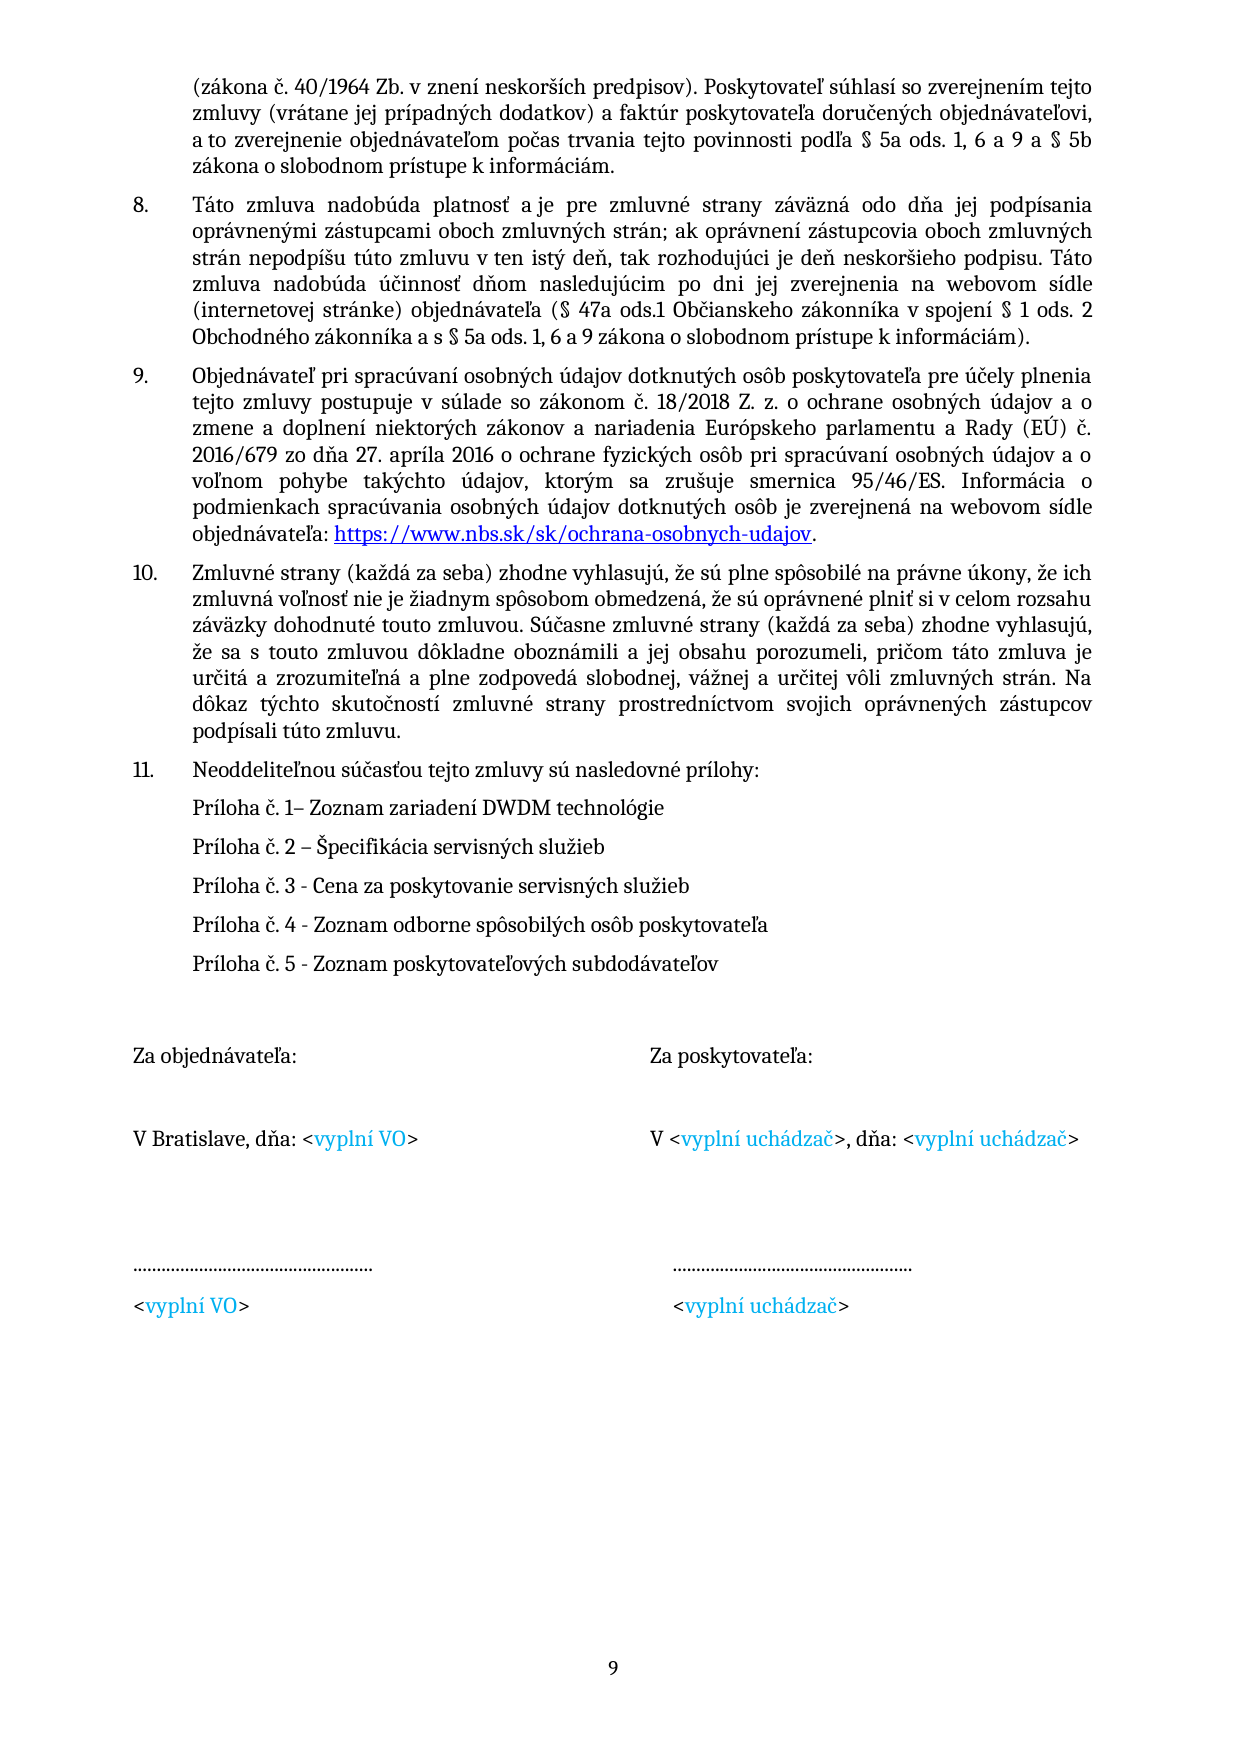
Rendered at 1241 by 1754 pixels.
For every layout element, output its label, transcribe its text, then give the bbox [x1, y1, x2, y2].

list Neoddeliteľnou súčasťou tejto zmluvy sú nasledovné prílohy: [133, 756, 1093, 783]
list Objednávateľ pri spracúvaní osobných údajov dotknutých osôb poskytovateľa pre účely plnenia tejto zmluvy postupuje v súlade so zákonom č. 18/2018 Z. z. o ochrane osobných údajov a o zmene a doplnení niektorých zákonov a nariadenia Európskeho parlamentu a Rady (EÚ) č. 2016/679 zo dňa 27. apríla 2016 o ochrane fyzických osôb pri spracúvaní osobných údajov a o voľnom pohybe takýchto údajov, ktorým sa zrušuje smernica 95/46/ES. Informácia o podmienkach spracúvania osobných údajov dotknutých osôb je zverejnená na webovom sídle objednávateľa: https://www.nbs.sk/sk/ochrana-osobnych-udajov. [133, 362, 1093, 547]
text <vyplní VO> <vyplní uchádzač> [133, 1290, 1093, 1319]
text Príloha č. 3 - Cena za poskytovanie servisných služieb [192, 873, 1093, 899]
list Zmluvné strany (každá za seba) zhodne vyhlasujú, že sú plne spôsobilé na právne úkony, že ich zmluvná voľnosť nie je žiadnym spôsobom obmedzená, že sú oprávnené plniť si v celom rozsahu záväzky dohodnuté touto zmluvou. Súčasne zmluvné strany (každá za seba) zhodne vyhlasujú, že sa s touto zmluvou dôkladne oboznámili a jej obsahu porozumeli, pričom táto zmluva je určitá a zrozumiteľná a plne zodpovedá slobodnej, vážnej a určitej vôli zmluvných strán. Na dôkaz týchto skutočností zmluvné strany prostredníctvom svojich oprávnených zástupcov podpísali túto zmluvu. [133, 559, 1093, 744]
list Príloha č. 1– Zoznam zariadení DWDM technológie [192, 795, 1093, 822]
text Za objednávateľa: Za poskytovateľa: [133, 1040, 1093, 1069]
text ................................................... ................................................... [133, 1248, 1093, 1277]
list Táto zmluva nadobúda platnosť a je pre zmluvné strany záväzná odo dňa jej podpísania oprávnenými zástupcami oboch zmluvných strán; ak oprávnení zástupcovia oboch zmluvných strán nepodpíšu túto zmluvu v ten istý deň, tak rozhodujúci je deň neskoršieho podpisu. Táto zmluva nadobúda účinnosť dňom nasledujúcim po dni jej zverejnenia na webovom sídle (internetovej stránke) objednávateľa (§ 47a ods.1 Občianskeho zákonníka v spojení § 1 ods. 2 Obchodného zákonníka a s § 5a ods. 1, 6 a 9 zákona o slobodnom prístupe k informáciám). [133, 192, 1093, 350]
text Príloha č. 4 - Zoznam odborne spôsobilých osôb poskytovateľa [192, 912, 1093, 938]
text V Bratislave, dňa: <vyplní VO> V <vyplní uchádzač>, dňa: <vyplní uchádzač> [133, 1123, 1093, 1152]
text Príloha č. 2 – Špecifikácia servisných služieb [192, 834, 1093, 860]
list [133, 74, 1093, 179]
text Príloha č. 5 - Zoznam poskytovateľových subdodávateľov [192, 951, 1093, 977]
